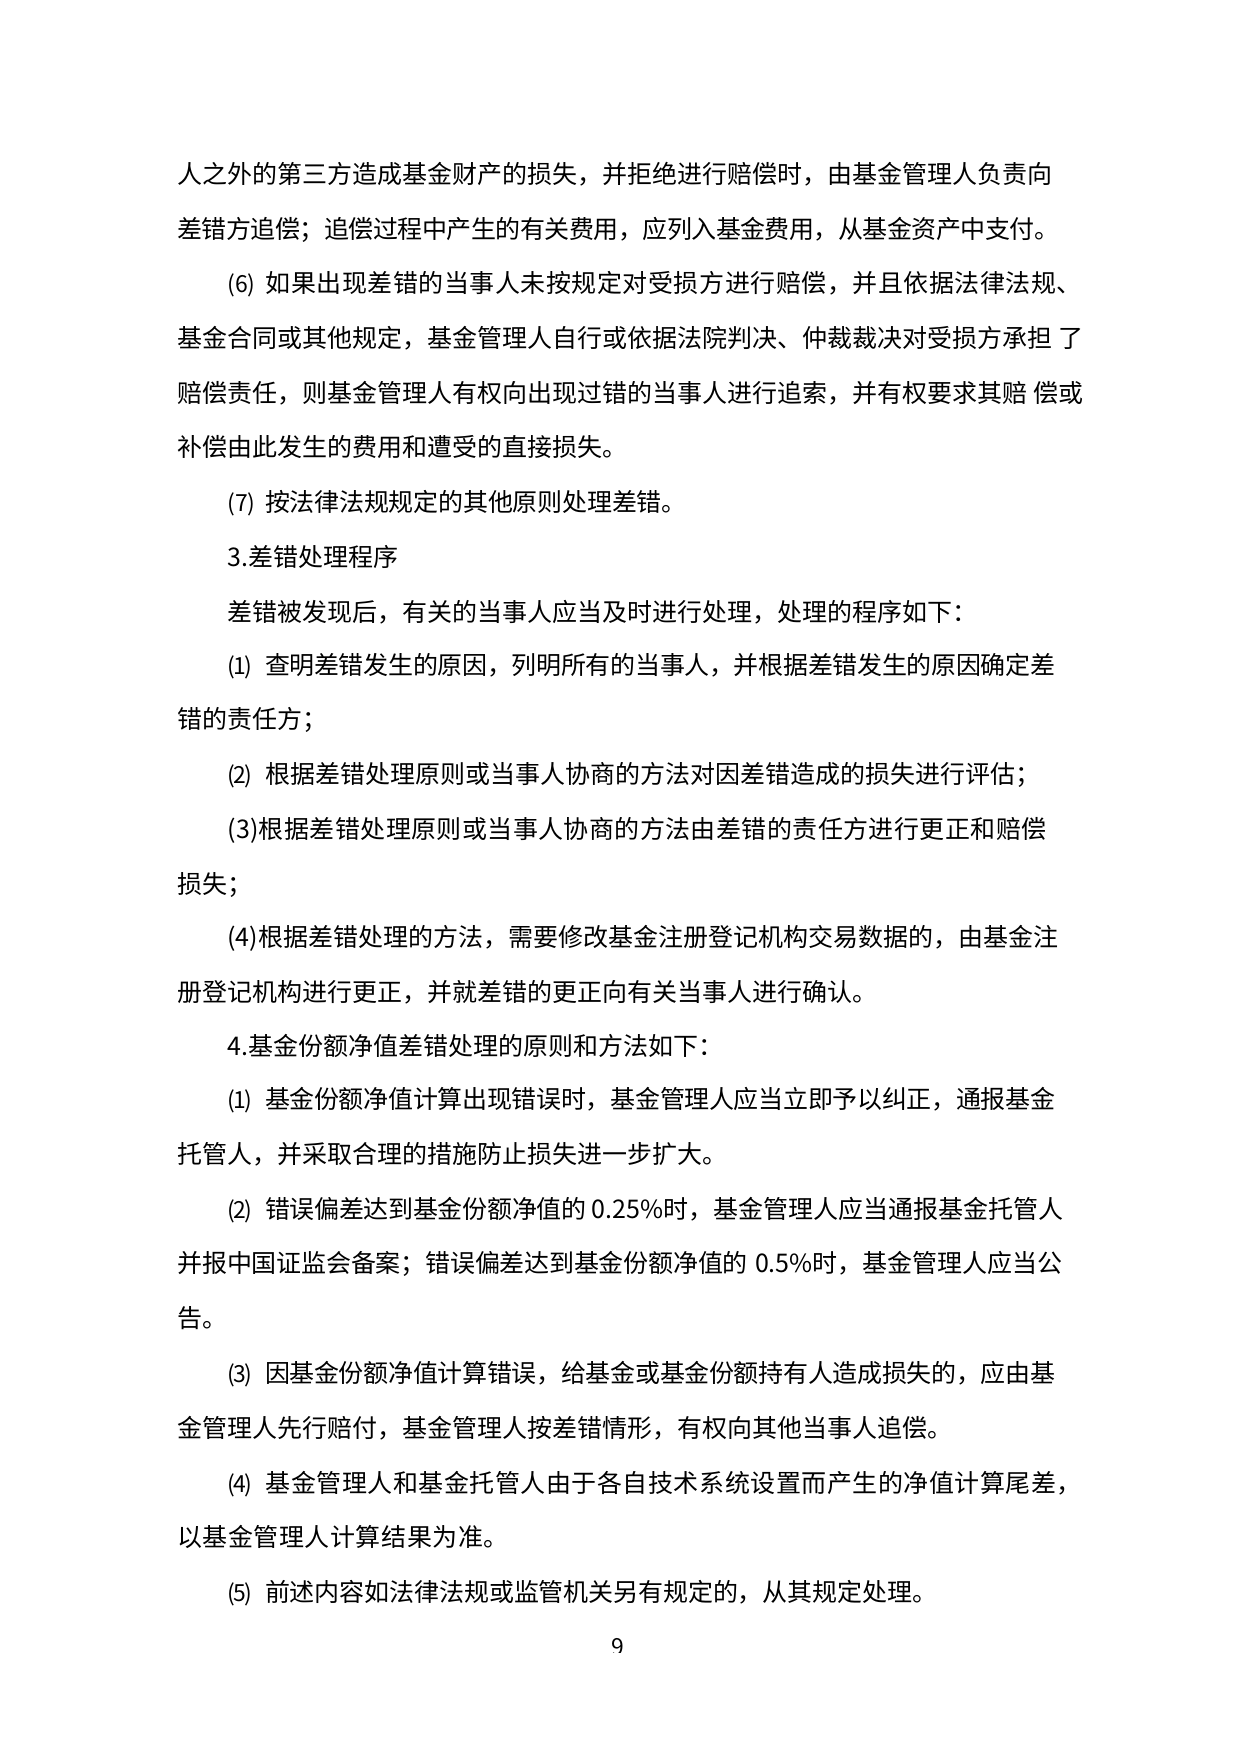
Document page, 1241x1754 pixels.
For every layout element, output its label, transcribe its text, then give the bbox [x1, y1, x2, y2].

list 基金管理人和基金托管人由于各自技术系统设置而产生的净值计算尾差， 以基金管理人计算结果为准。 [177, 1463, 1088, 1554]
text (4)根据差错处理的方法，需要修改基金注册登记机构交易数据的，由基金注册登记机构进行更正，并就差错的更正向有关当事人进行确认。 [177, 917, 1068, 1008]
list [227, 1572, 940, 1609]
list 错误偏差达到基金份额净值的 0.25%时，基金管理人应当通报基金托管人并报中国证监会备案；错误偏差达到基金份额净值的 0.5%时，基金管理人应当公告。 [177, 1189, 1063, 1335]
text 人之外的第三方造成基金财产的损失，并拒绝进行赔偿时，由基金管理人负责向差错方追偿；追偿过程中产生的有关费用，应列入基金费用，从基金资产中支付。 [177, 154, 1076, 245]
text 4.基金份额净值差错处理的原则和方法如下： [227, 1027, 1111, 1063]
text 损失； [177, 864, 1111, 901]
list 按法律法规规定的其他原则处理差错。3.差错处理程序 [227, 483, 690, 574]
list 如果出现差错的当事人未按规定对受损方进行赔偿，并且依据法律法规、基金合同或其他规定，基金管理人自行或依据法院判决、仲裁裁决对受损方承担 了赔偿责任，则基金管理人有权向出现过错的当事人进行追索，并有权要求其赔 偿或补偿由此发生的费用和遭受的直接损失。 [177, 264, 1088, 464]
list 基金份额净值计算出现错误时，基金管理人应当立即予以纠正，通报基金托管人，并采取合理的措施防止损失进一步扩大。 [177, 1080, 1063, 1171]
list 因基金份额净值计算错误，给基金或基金份额持有人造成损失的，应由基金管理人先行赔付，基金管理人按差错情形，有权向其他当事人追偿。 [177, 1353, 1063, 1444]
list 根据差错处理原则或当事人协商的方法对因差错造成的损失进行评估； (3)根据差错处理原则或当事人协商的方法由差错的责任方进行更正和赔偿 [227, 755, 1063, 846]
list 查明差错发生的原因，列明所有的当事人，并根据差错发生的原因确定差错的责任方； [177, 645, 1063, 736]
text 差错被发现后，有关的当事人应当及时进行处理，处理的程序如下： [227, 592, 1111, 629]
